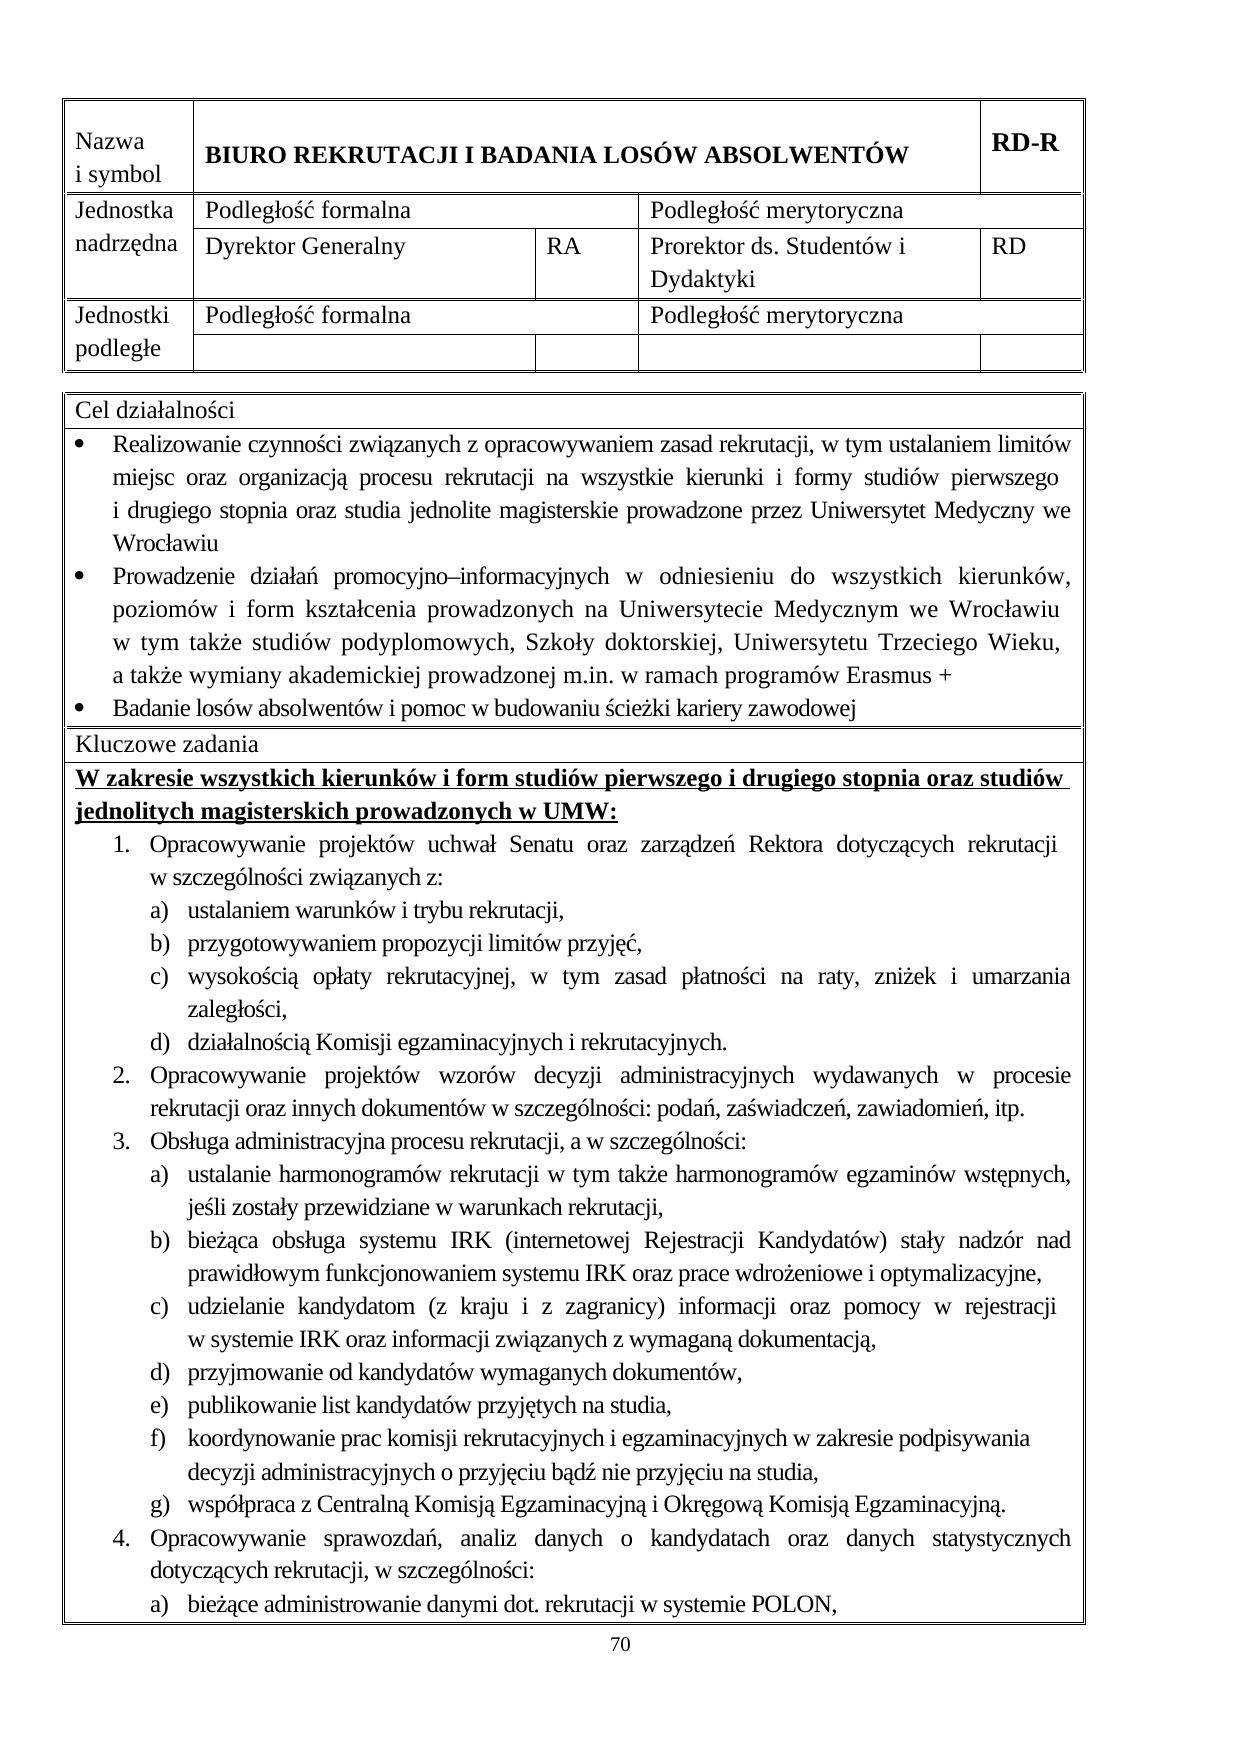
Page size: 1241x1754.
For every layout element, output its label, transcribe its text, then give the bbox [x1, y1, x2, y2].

table_cell Podległość formalna [194, 195, 638, 228]
table_cell Realizowanie czynności związanych z opracowywaniem zasad rekrutacji, w tym ustalaniem limitów miejsc oraz organizacją procesu rekrutacji na wszystkie kierunki i formy studiów pierwszego i drugiego stopnia oraz studia jednolite magisterskie prowadzone przez Uniwersytet Medyczny we Wrocławiu Prowadzenie działań promocyjno–informacyjnych w odniesieniu do wszystkich kierunków, poziomów i form kształcenia prowadzonych na Uniwersytecie Medycznym we Wrocławiu w tym także studiów podyplomowych, Szkoły doktorskiej, Uniwersytetu Trzeciego Wieku, a także wymiany akademickiej prowadzonej m.in. w ramach programów Erasmus + Badanie losów absolwentów i pomoc w budowaniu ścieżki kariery zawodowej [65, 429, 1083, 726]
table_header BIURO REKRUTACJI I BADANIA LOSÓW ABSOLWENTÓW [194, 101, 980, 192]
table_header Nazwa i symbol [65, 101, 193, 192]
table_cell Cel działalności [64, 392, 1084, 428]
table_cell Podległość merytoryczna [639, 298, 1083, 333]
table_cell Jednostka nadrzędna [64, 192, 193, 297]
table_cell Podległość merytoryczna [639, 192, 1084, 228]
table_cell RD [981, 229, 1083, 297]
table_header RD-R [981, 101, 1083, 192]
table_cell [639, 335, 980, 370]
table_cell Kluczowe zadania [64, 726, 1084, 762]
table_cell [194, 335, 535, 370]
table_cell RA [536, 229, 638, 297]
table_cell Jednostki podległe [65, 298, 193, 370]
table_cell Dyrektor Generalny [194, 229, 535, 297]
table_cell Podległość formalna [194, 301, 638, 333]
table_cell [65, 763, 1083, 1622]
table_cell [536, 335, 638, 370]
table_cell Prorektor ds. Studentów i Dydaktyki [639, 229, 980, 297]
table_cell [981, 335, 1083, 370]
table_cell [64, 370, 1084, 392]
